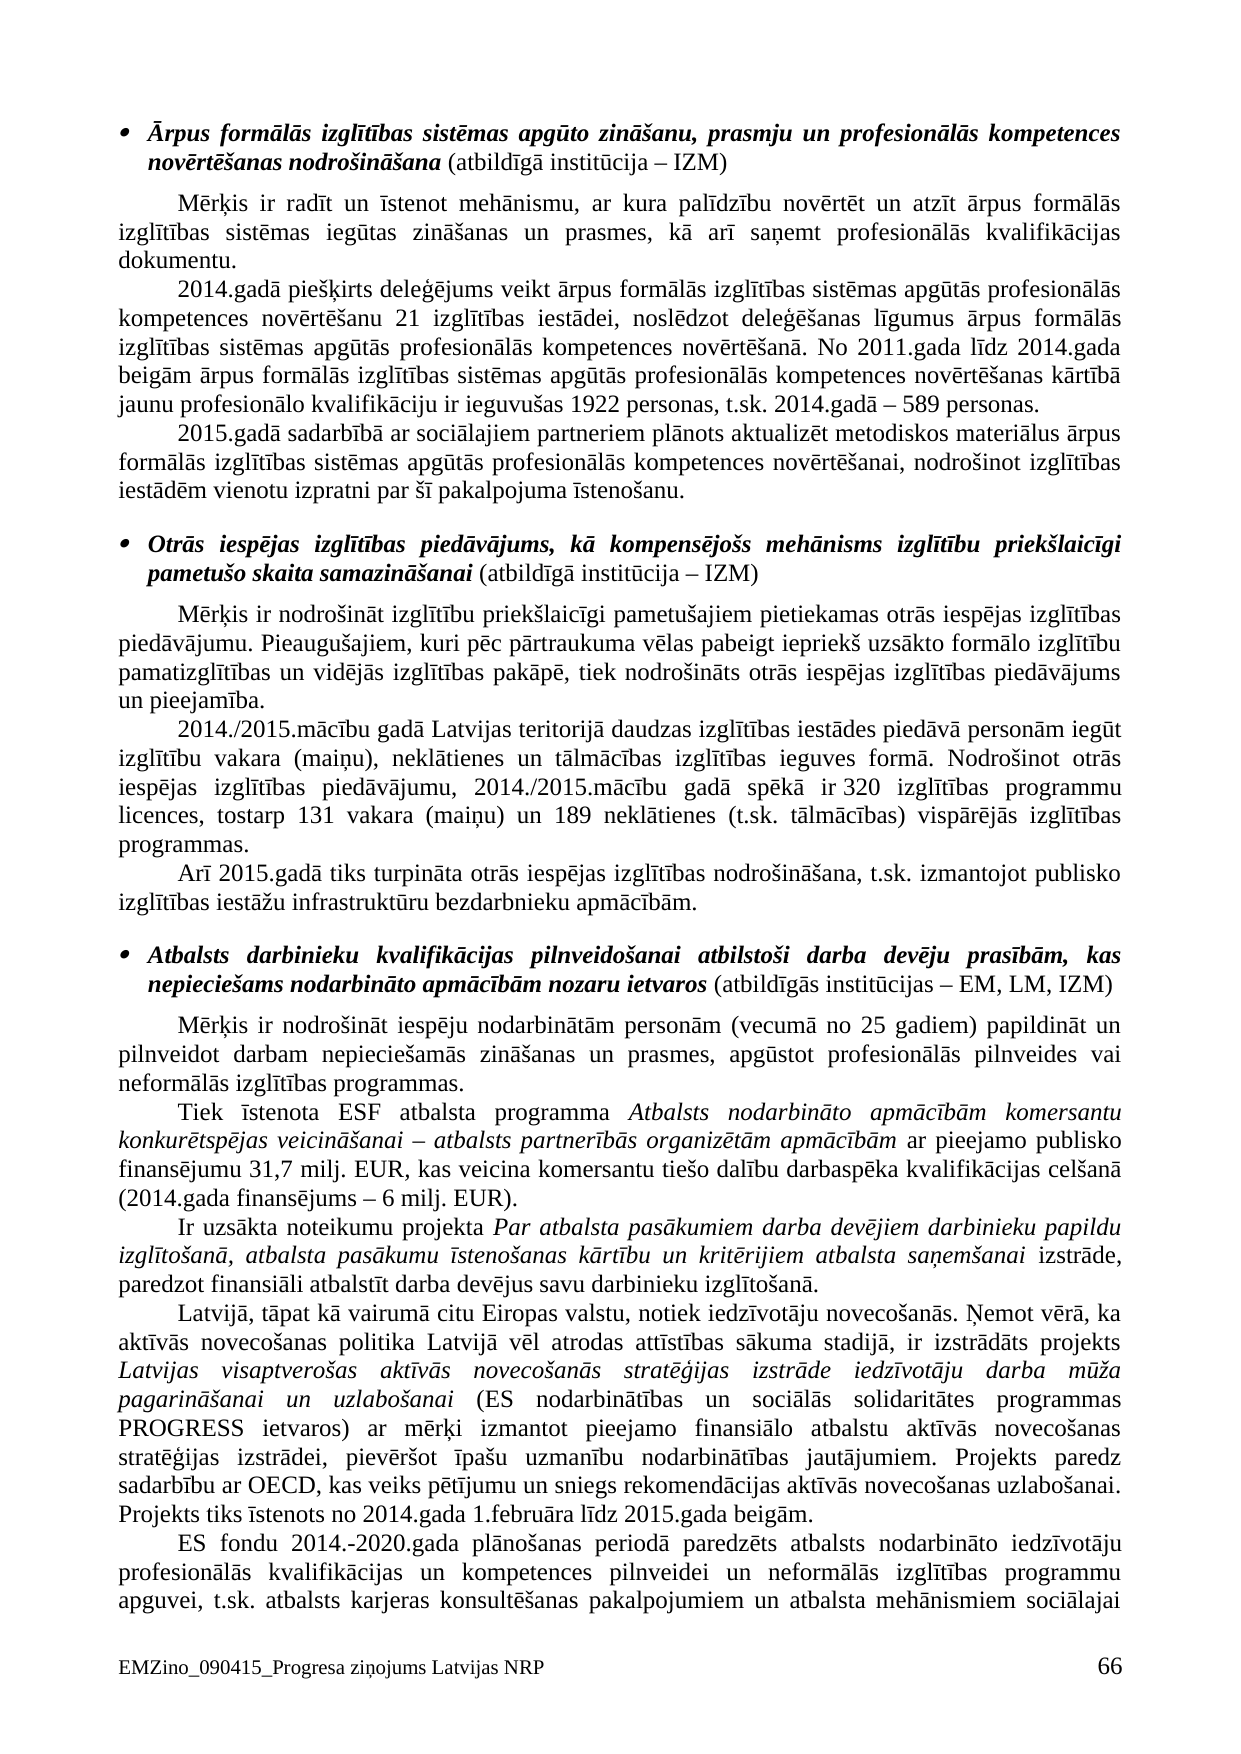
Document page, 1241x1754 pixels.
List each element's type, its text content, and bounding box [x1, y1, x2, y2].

list Atbalsts darbinieku kvalifikācijas pilnveidošanai atbilstoši darba devēju prasībām, kas nepieciešams nodarbināto apmācībām nozaru ietvaros (atbildīgās institūcijas – EM, LM, IZM) [118, 941, 1122, 998]
text Latvijā, tāpat kā vairumā citu Eiropas valstu, notiek iedzīvotāju novecošanās. Ņemot vērā, ka aktīvās novecošanas politika Latvijā vēl atrodas attīstības sākuma stadijā, ir izstrādāts projekts Latvijas visaptverošas aktīvās novecošanās stratēģijas izstrāde iedzīvotāju darba mūža pagarināšanai un uzlabošanai (ES nodarbinātības un sociālās solidaritātes programmas PROGRESS ietvaros) ar mērķi izmantot pieejamo finansiālo atbalstu aktīvās novecošanas stratēģijas izstrādei, pievēršot īpašu uzmanību nodarbinātības jautājumiem. Projekts paredz sadarbību ar OECD, kas veiks pētījumu un sniegs rekomendācijas aktīvās novecošanas uzlabošanai. Projekts tiks īstenots no 2014.gada 1.februāra līdz 2015.gada beigām. [118, 1298, 1122, 1528]
text Mērķis ir nodrošināt izglītību priekšlaicīgi pametušajiem pietiekamas otrās iespējas izglītības piedāvājumu. Pieaugušajiem, kuri pēc pārtraukuma vēlas pabeigt iepriekš uzsākto formālo izglītību pamatizglītības un vidējās izglītības pakāpē, tiek nodrošināts otrās iespējas izglītības piedāvājums un pieejamība. [118, 599, 1122, 714]
text Tiek īstenota ESF atbalsta programma Atbalsts nodarbināto apmācībām komersantu konkurētspējas veicināšanai – atbalsts partnerībās organizētām apmācībām ar pieejamo publisko finansējumu 31,7 milj. EUR, kas veicina komersantu tiešo dalību darbaspēka kvalifikācijas celšanā (2014.gada finansējums – 6 milj. EUR). [118, 1097, 1122, 1212]
list Ārpus formālās izglītības sistēmas apgūto zināšanu, prasmju un profesionālās kompetences novērtēšanas nodrošināšana (atbildīgā institūcija – IZM) [118, 118, 1122, 176]
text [118, 1528, 1122, 1614]
text Mērķis ir radīt un īstenot mehānismu, ar kura palīdzību novērtēt un atzīt ārpus formālās izglītības sistēmas iegūtas zināšanas un prasmes, kā arī saņemt profesionālās kvalifikācijas dokumentu. [118, 188, 1122, 274]
text Mērķis ir nodrošināt iespēju nodarbinātām personām (vecumā no 25 gadiem) papildināt un pilnveidot darbam nepieciešamās zināšanas un prasmes, apgūstot profesionālās pilnveides vai neformālās izglītības programmas. [118, 1011, 1122, 1097]
text 2014.gadā piešķirts deleģējums veikt ārpus formālās izglītības sistēmas apgūtās profesionālās kompetences novērtēšanu 21 izglītības iestādei, noslēdzot deleģēšanas līgumus ārpus formālās izglītības sistēmas apgūtās profesionālās kompetences novērtēšanā. No 2011.gada līdz 2014.gada beigām ārpus formālās izglītības sistēmas apgūtās profesionālās kompetences novērtēšanas kārtībā jaunu profesionālo kvalifikāciju ir ieguvušas 1922 personas, t.sk. 2014.gadā – 589 personas. [118, 274, 1122, 418]
text Arī 2015.gadā tiks turpināta otrās iespējas izglītības nodrošināšana, t.sk. izmantojot publisko izglītības iestāžu infrastruktūru bezdarbnieku apmācībām. [118, 858, 1122, 916]
text 2015.gadā sadarbībā ar sociālajiem partneriem plānots aktualizēt metodiskos materiālus ārpus formālās izglītības sistēmas apgūtās profesionālās kompetences novērtēšanai, nodrošinot izglītības iestādēm vienotu izpratni par šī pakalpojuma īstenošanu. [118, 418, 1122, 504]
list Otrās iespējas izglītības piedāvājums, kā kompensējošs mehānisms izglītību priekšlaicīgi pametušo skaita samazināšanai (atbildīgā institūcija – IZM) [118, 529, 1122, 587]
text Ir uzsākta noteikumu projekta Par atbalsta pasākumiem darba devējiem darbinieku papildu izglītošanā, atbalsta pasākumu īstenošanas kārtību un kritērijiem atbalsta saņemšanai izstrāde, paredzot finansiāli atbalstīt darba devējus savu darbinieku izglītošanā. [118, 1212, 1122, 1298]
text 2014./2015.mācību gadā Latvijas teritorijā daudzas izglītības iestādes piedāvā personām iegūt izglītību vakara (maiņu), neklātienes un tālmācības izglītības ieguves formā. Nodrošinot otrās iespējas izglītības piedāvājumu, 2014./2015.mācību gadā spēkā ir 320 izglītības programmu licences, tostarp 131 vakara (maiņu) un 189 neklātienes (t.sk. tālmācības) vispārējās izglītības programmas. [118, 714, 1122, 858]
